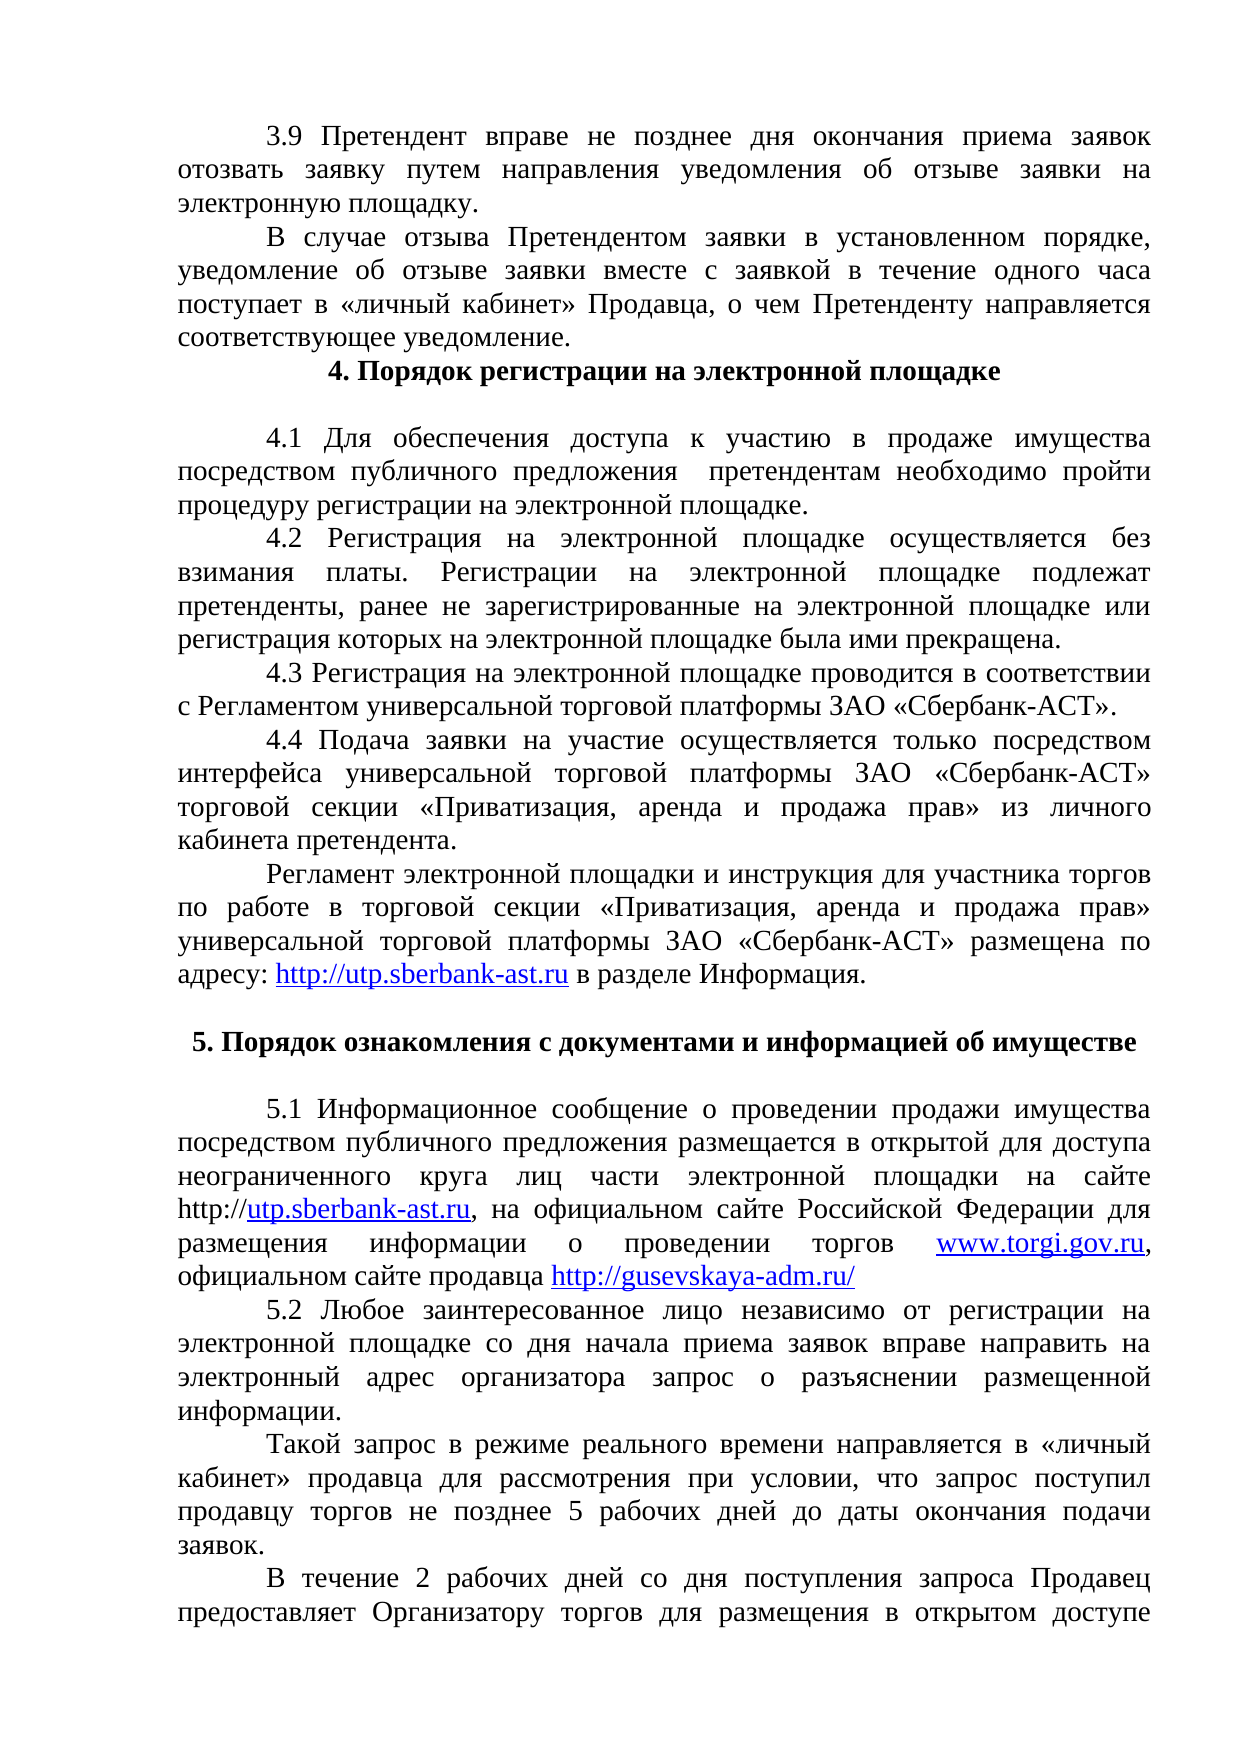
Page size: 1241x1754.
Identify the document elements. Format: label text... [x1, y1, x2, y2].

text 5. Порядок ознакомления с документами и информацией об имуществе [177, 1024, 1152, 1057]
text В случае отзыва Претендентом заявки в установленном порядке, уведомление об отзыве заявки вместе с заявкой в течение одного часа поступает в «личный кабинет» Продавца, о чем Претенденту направляется соответствующее уведомление. [177, 219, 1152, 353]
text 5.1 Информационное сообщение о проведении продажи имущества посредством публичного предложения размещается в открытой для доступа неограниченного круга лиц части электронной площадки на сайте http://utp.sberbank-ast.ru, на официальном сайте Российской Федерации для размещения информации о проведении торгов www.torgi.gov.ru, официальном сайте продавца http://gusevskaya-adm.ru/ [177, 1091, 1152, 1292]
text 4.4 Подача заявки на участие осуществляется только посредством интерфейса универсальной торговой платформы ЗАО «Сбербанк-АСТ» торговой секции «Приватизация, аренда и продажа прав» из личного кабинета претендента. [177, 722, 1152, 856]
text 5.2 Любое заинтересованное лицо независимо от регистрации на электронной площадке со дня начала приема заявок вправе направить на электронный адрес организатора запрос о разъяснении размещенной информации. [177, 1292, 1152, 1426]
text 4. Порядок регистрации на электронной площадке [177, 353, 1152, 386]
text Регламент электронной площадки и инструкция для участника торгов по работе в торговой секции «Приватизация, аренда и продажа прав» универсальной торговой платформы ЗАО «Сбербанк-АСТ» размещена по адресу: http://utp.sberbank-ast.ru в разделе Информация. [177, 856, 1152, 990]
text 3.9 Претендент вправе не позднее дня окончания приема заявок отозвать заявку путем направления уведомления об отзыве заявки на электронную площадку. [177, 118, 1152, 219]
text 4.2 Регистрация на электронной площадке осуществляется без взимания платы. Регистрации на электронной площадке подлежат претенденты, ранее не зарегистрированные на электронной площадке или регистрация которых на электронной площадке была ими прекращена. [177, 521, 1152, 655]
text Такой запрос в режиме реального времени направляется в «личный кабинет» продавца для рассмотрения при условии, что запрос поступил продавцу торгов не позднее 5 рабочих дней до даты окончания подачи заявок. [177, 1426, 1152, 1560]
text 4.3 Регистрация на электронной площадке проводится в соответствии с Регламентом универсальной торговой платформы ЗАО «Сбербанк-АСТ». [177, 655, 1152, 722]
text 4.1 Для обеспечения доступа к участию в продаже имущества посредством публичного предложения претендентам необходимо пройти процедуру регистрации на электронной площадке. [177, 420, 1152, 521]
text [177, 1560, 1152, 1627]
